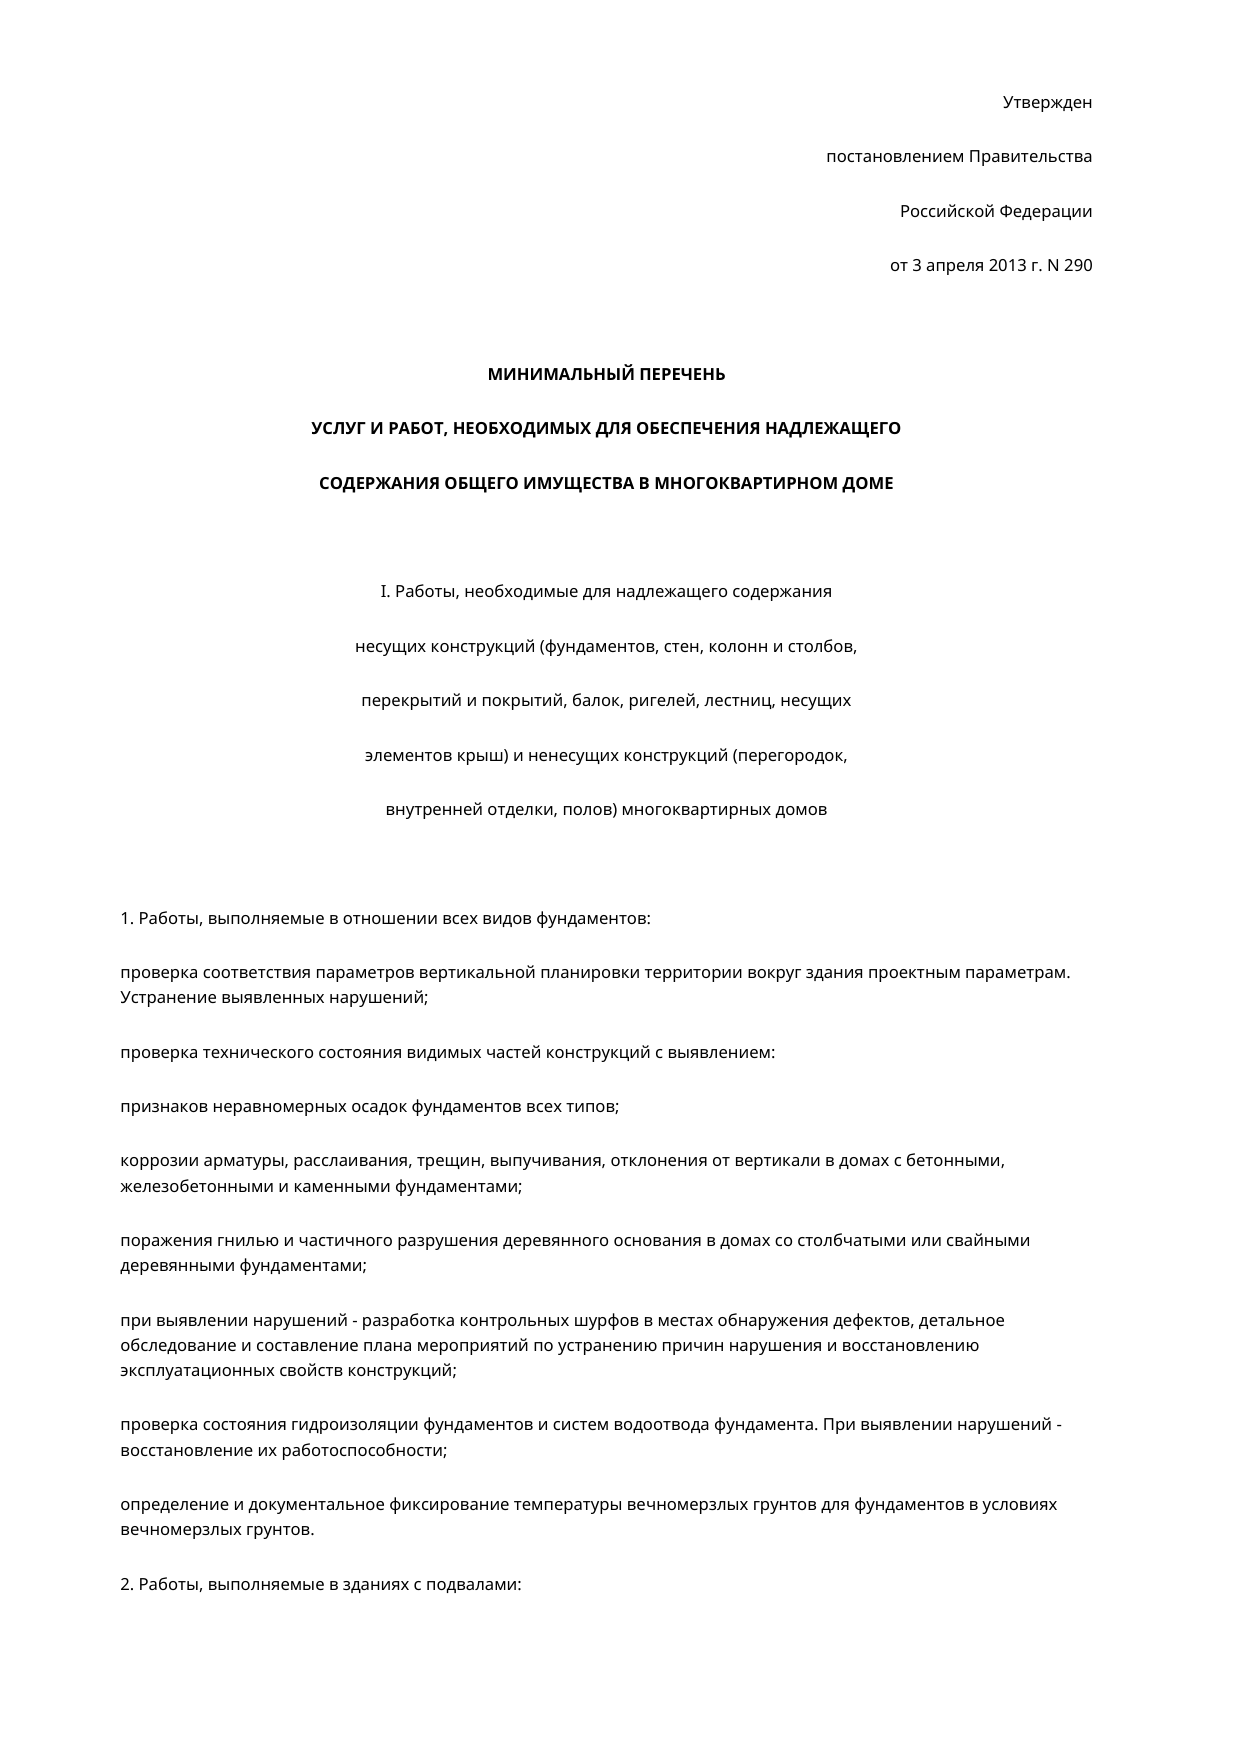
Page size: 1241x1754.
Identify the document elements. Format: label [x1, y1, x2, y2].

table_header [120, 59, 1093, 1624]
